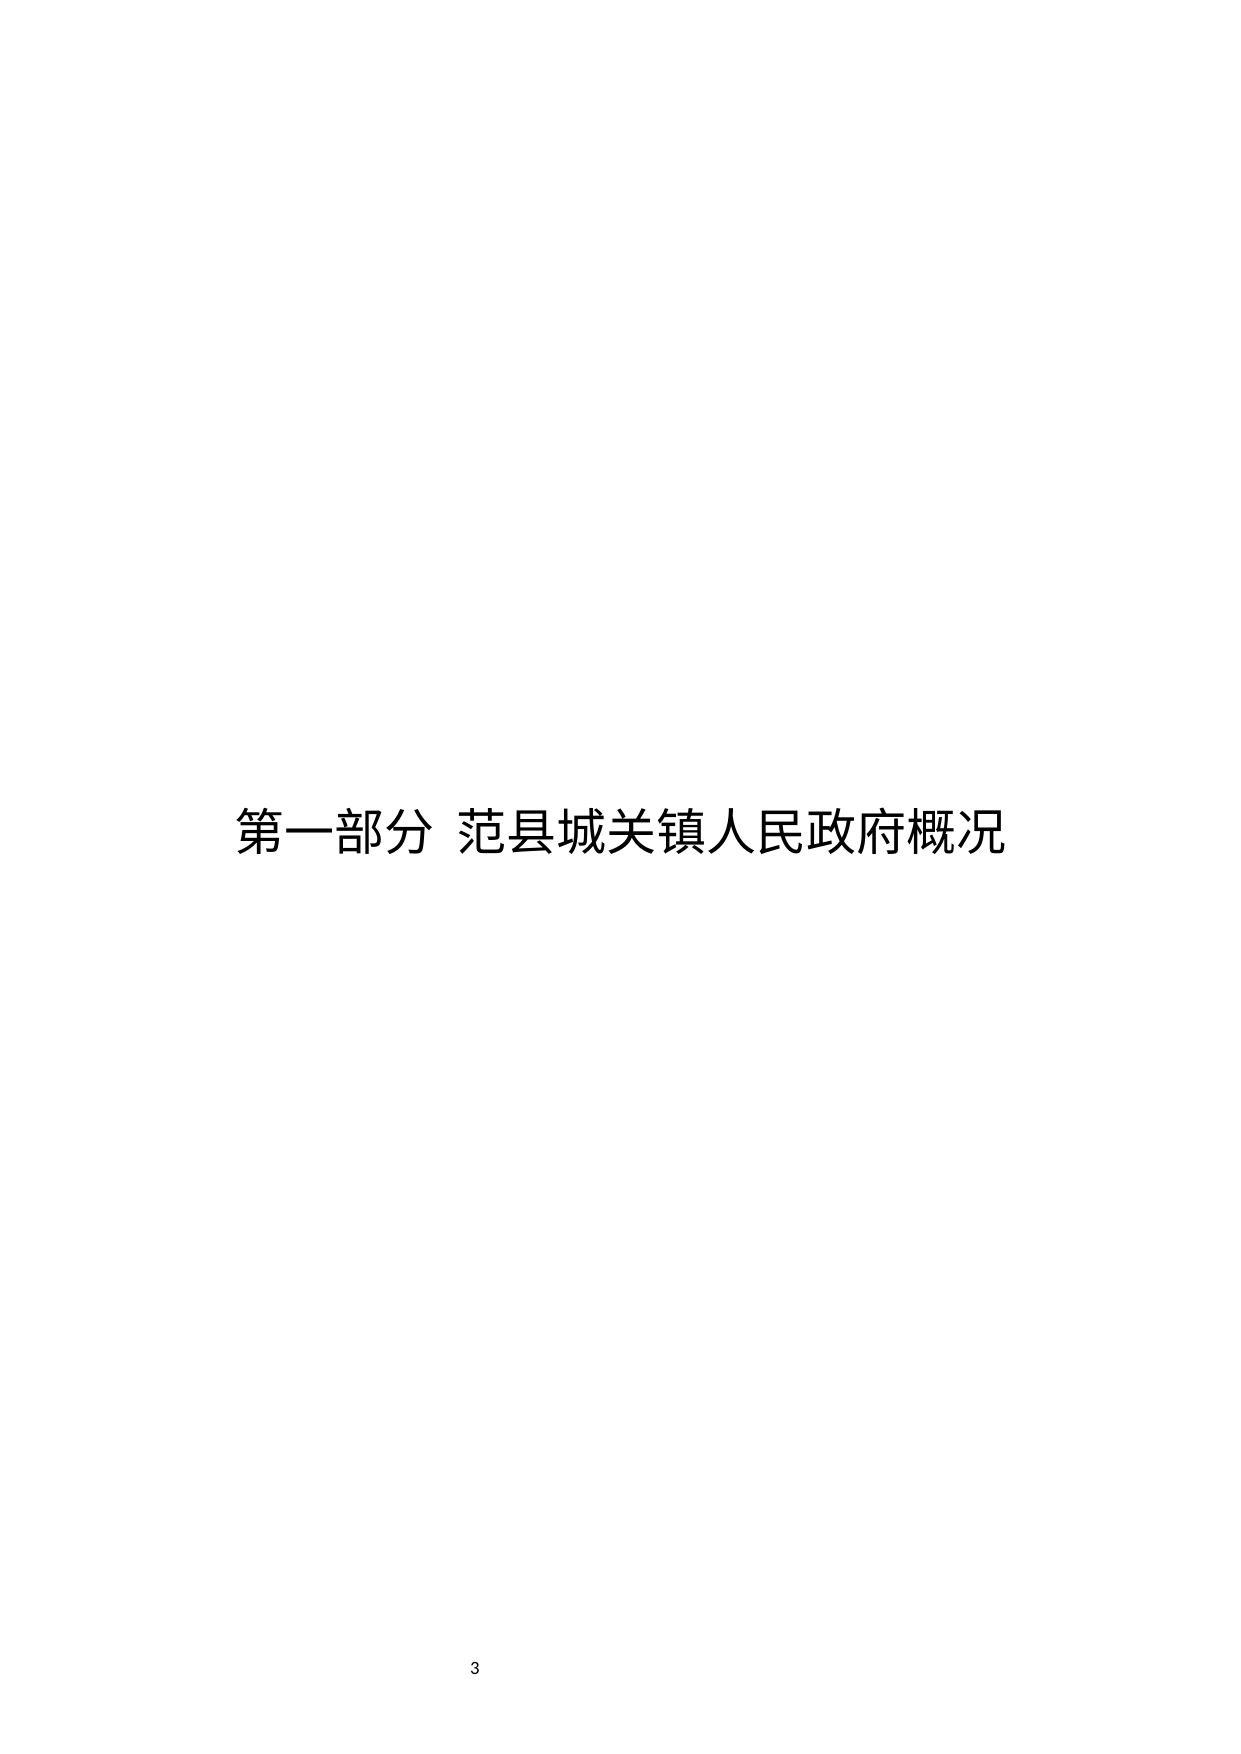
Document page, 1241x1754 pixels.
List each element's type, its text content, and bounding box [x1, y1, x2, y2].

text 第一部分 范县城关镇人民政府概况 [187, 779, 1053, 877]
